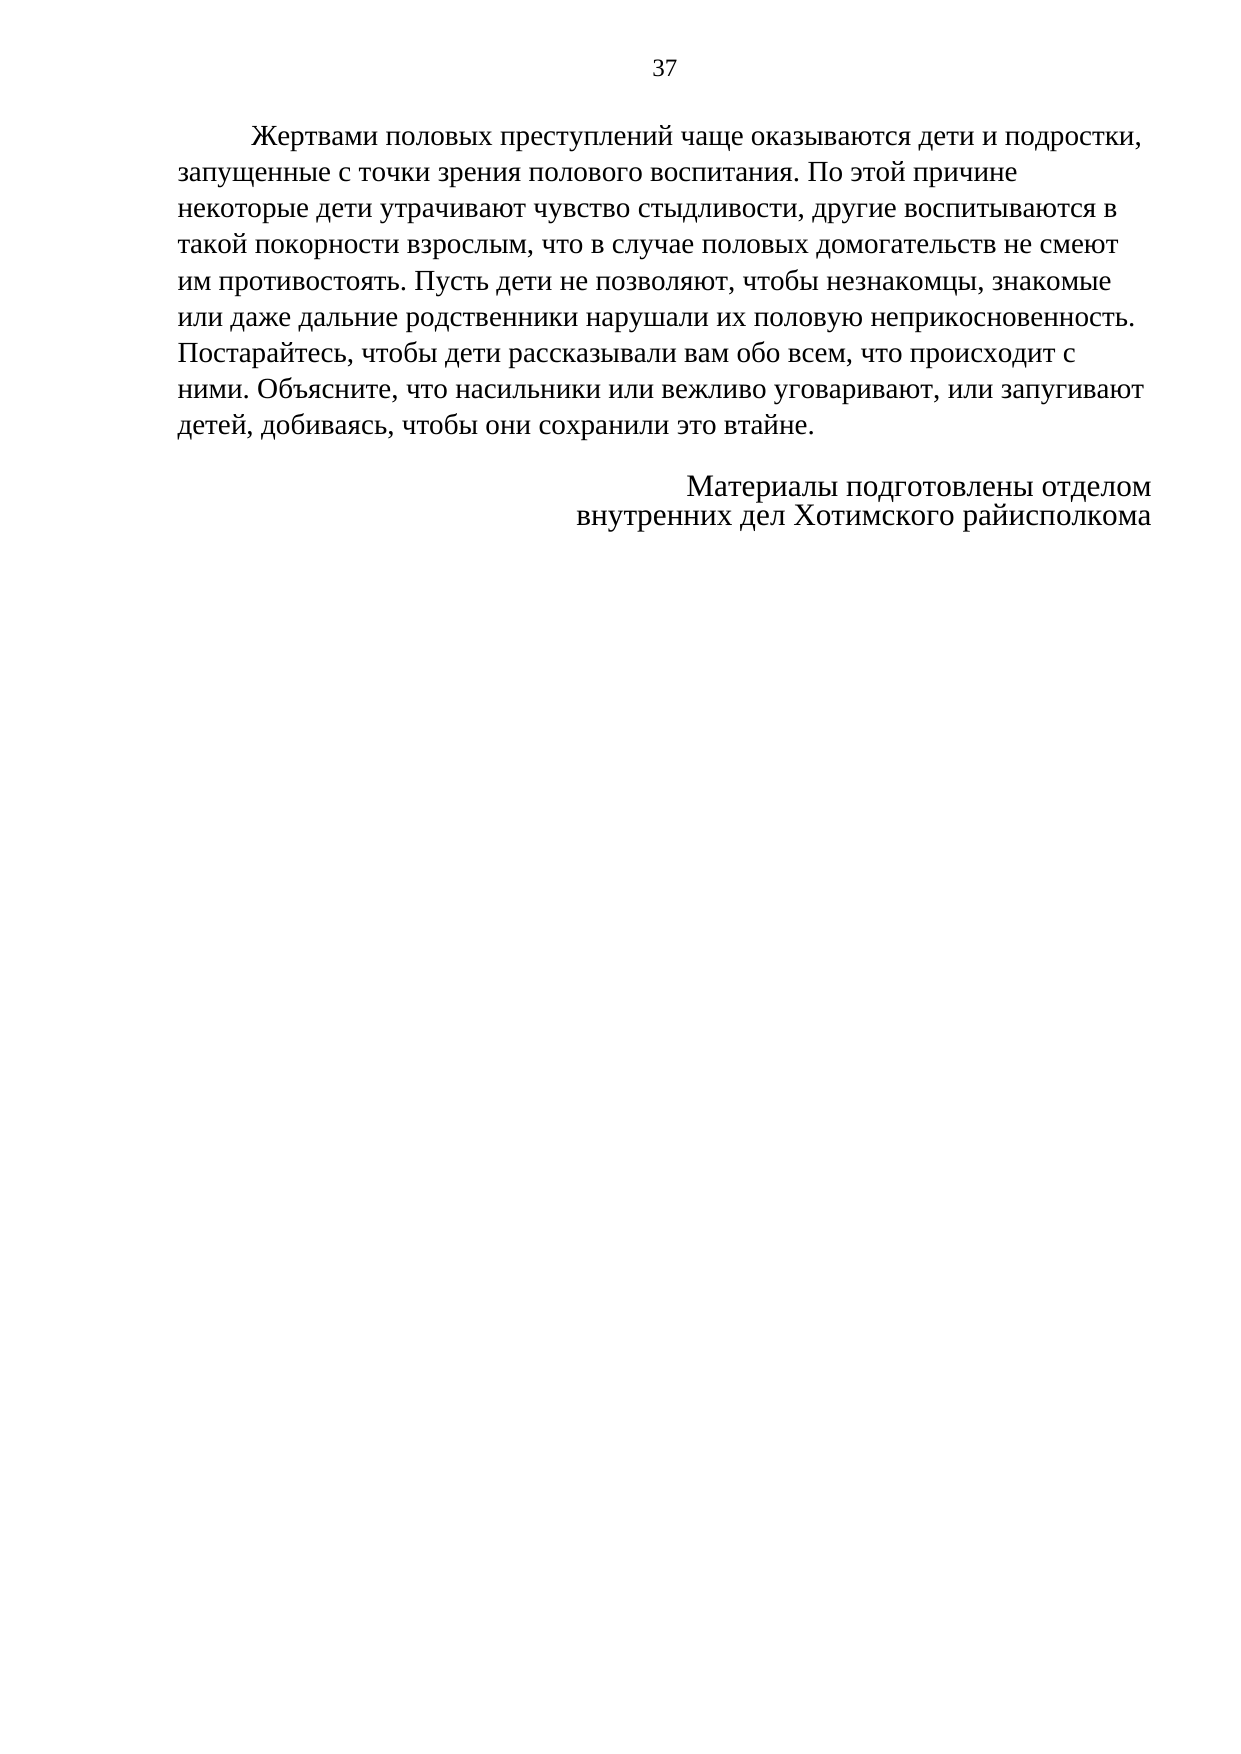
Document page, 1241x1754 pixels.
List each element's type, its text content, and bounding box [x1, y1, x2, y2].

text Жертвами половых преступлений чаще оказываются дети и подростки, запущенные с точки зрения полового воспитания. По этой причине некоторые дети утрачивают чувство стыдливости, другие воспитываются в такой покорности взрослым, что в случае половых домогательств не смеют им противостоять. Пусть дети не позволяют, чтобы незнакомцы, знакомые или даже дальние родственники нарушали их половую неприкосновенность. [177, 118, 1152, 332]
text внутренних дел Хотимского райисполкома [177, 502, 1152, 531]
text Постарайтесь, чтобы дети рассказывали вам обо всем, что происходит с ними. Объясните, что насильники или вежливо уговаривают, или запугивают детей, добиваясь, чтобы они сохранили это втайне. [177, 335, 1152, 441]
text Материалы подготовлены отделом [177, 473, 1152, 502]
